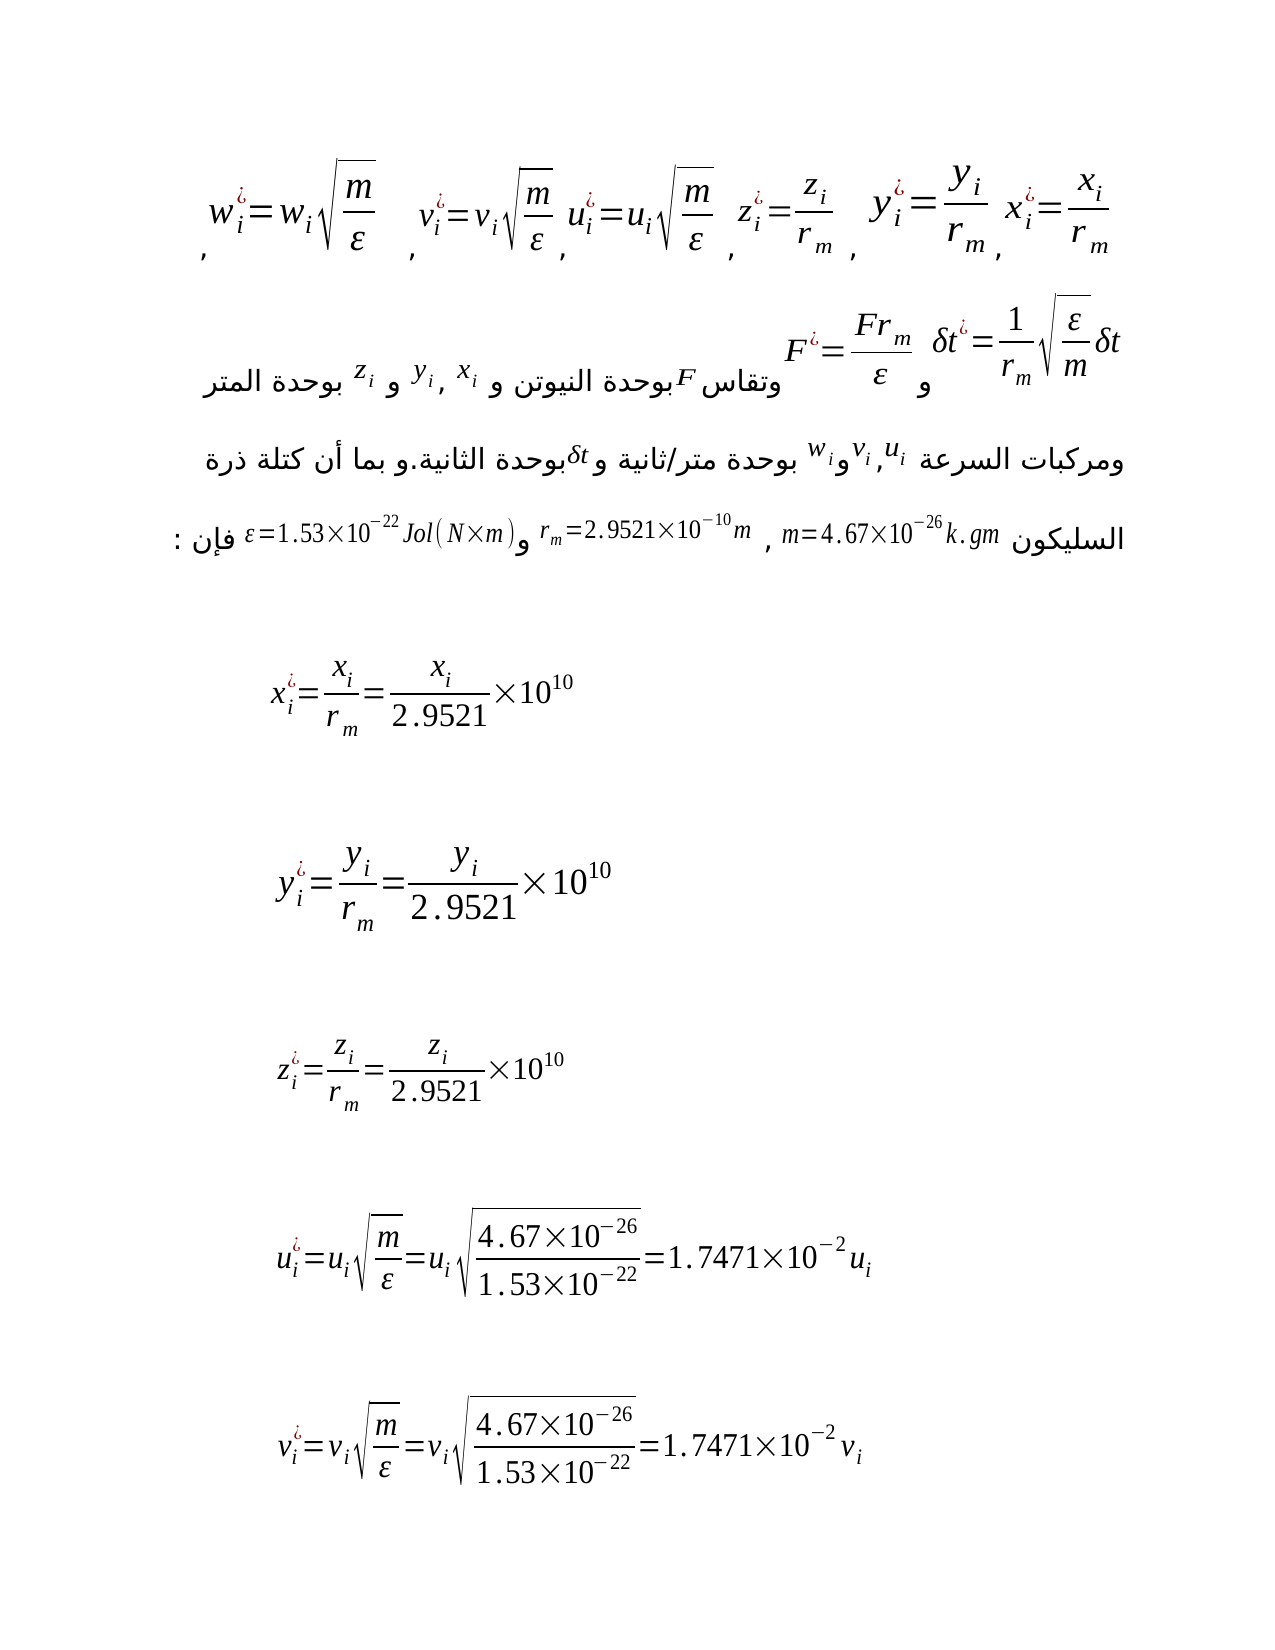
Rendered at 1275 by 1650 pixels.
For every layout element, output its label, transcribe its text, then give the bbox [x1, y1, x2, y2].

text , , , ,, ,ووتقاسبوحدة النيوتن و , و بوحدة المتر ومركبات السرعة ,و بوحدة متر/ثانية وبوحدة الثانية.و بما أن كتلة ذرة السليكون , و فإن : [150, 150, 1125, 556]
